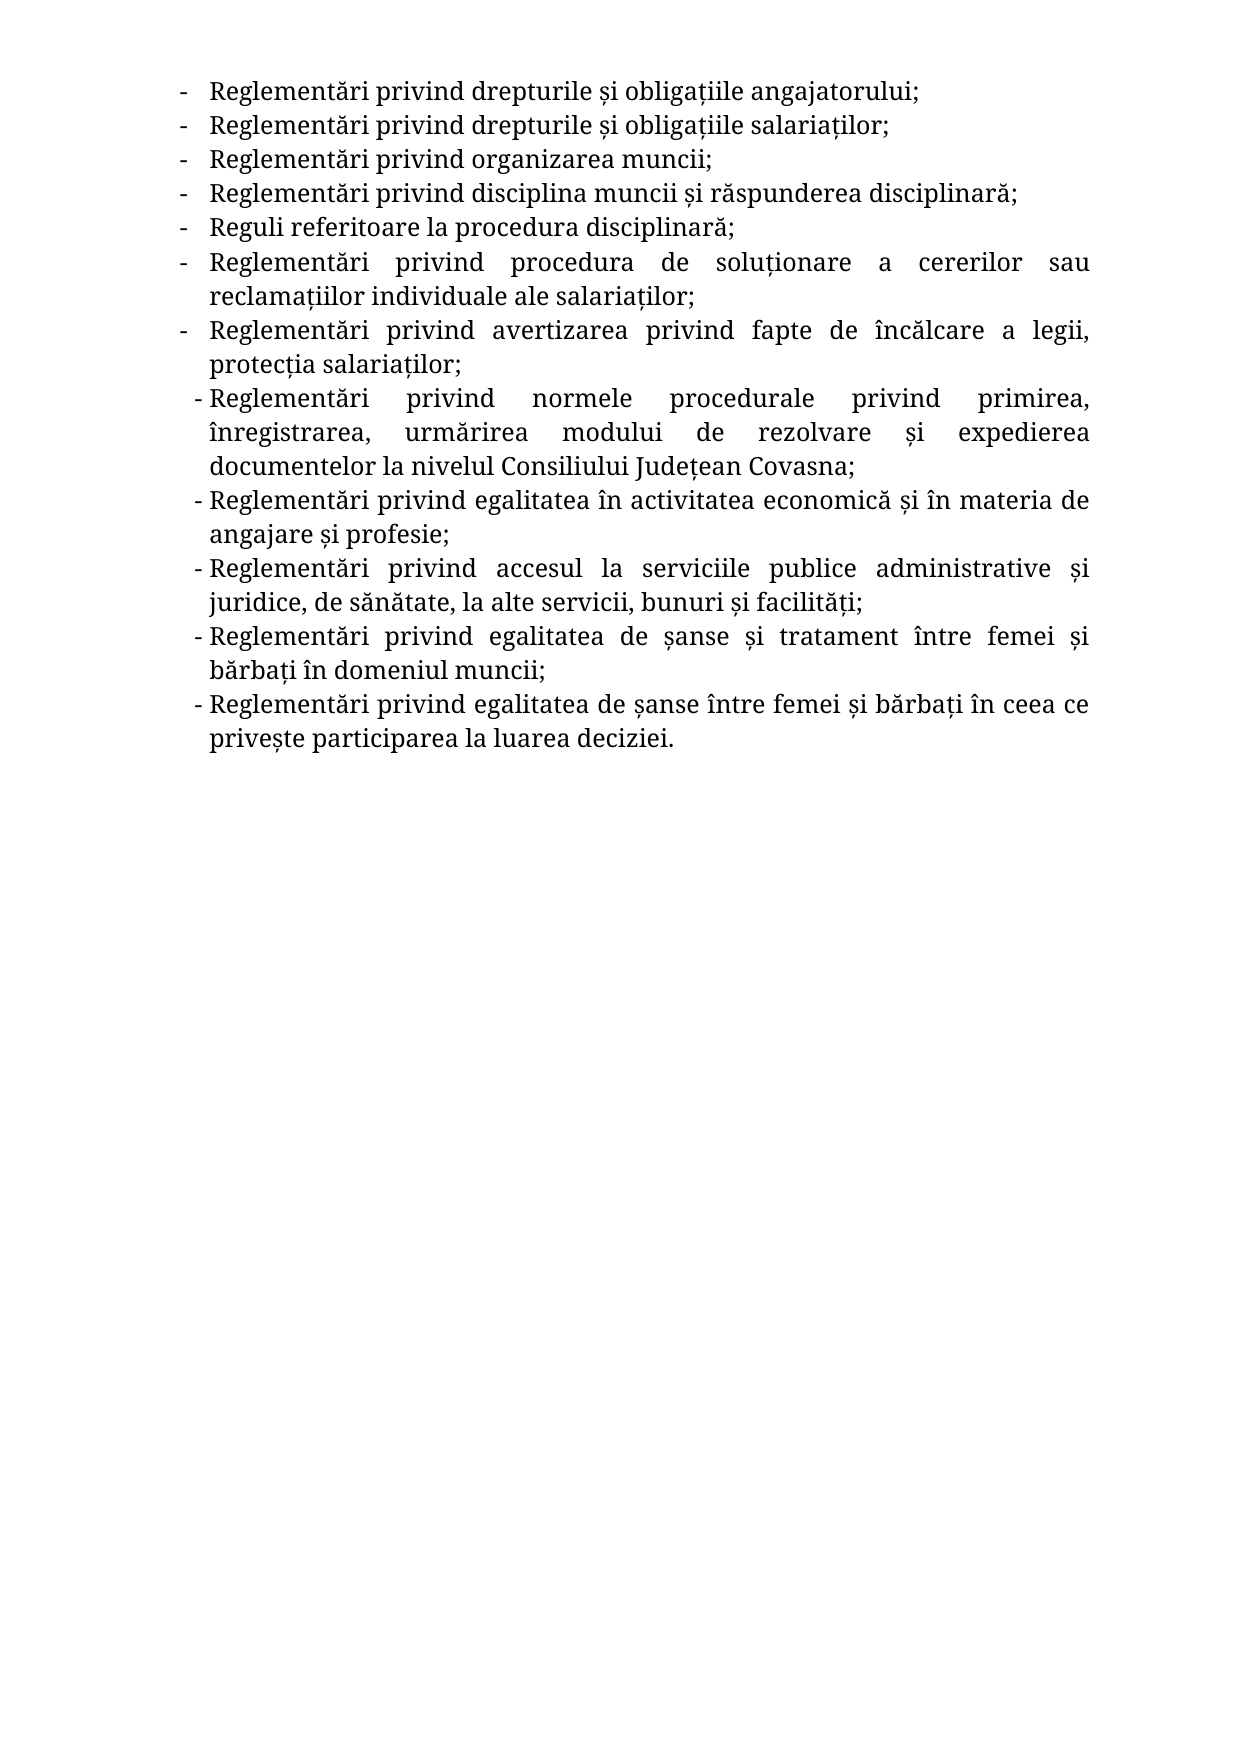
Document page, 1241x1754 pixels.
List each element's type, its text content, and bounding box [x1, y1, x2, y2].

list Reglementări privind normele procedurale privind primirea, înregistrarea, urmărirea modului de rezolvare şi expedierea documentelor la nivelul Consiliului Județean Covasna; [194, 380, 1090, 483]
list Reglementări privind drepturile și obligațiile salariaților; [179, 108, 1090, 142]
list Reglementări privind egalitatea în activitatea economică și în materia de angajare și profesie; [194, 483, 1090, 551]
list Reglementări privind egalitatea de șanse și tratament între femei și bărbați în domeniul muncii; [194, 619, 1090, 687]
list Reglementări privind avertizarea privind fapte de încălcare a legii, protecția salariaților; [179, 312, 1090, 380]
list Reglementări privind organizarea muncii; [179, 142, 1090, 176]
list Reglementări privind disciplina muncii și răspunderea disciplinară; [179, 176, 1090, 210]
list Reglementări privind accesul la serviciile publice administrative și juridice, de sănătate, la alte servicii, bunuri și facilități; [194, 551, 1090, 619]
list Reguli referitoare la procedura disciplinară; [179, 210, 1090, 244]
list Reglementări privind drepturile și obligațiile angajatorului; [179, 74, 1090, 108]
list Reglementări privind egalitatea de șanse între femei și bărbați în ceea ce privește participarea la luarea deciziei. [194, 687, 1090, 755]
list Reglementări privind procedura de soluționare a cererilor sau reclamațiilor individuale ale salariaților; [179, 244, 1090, 312]
